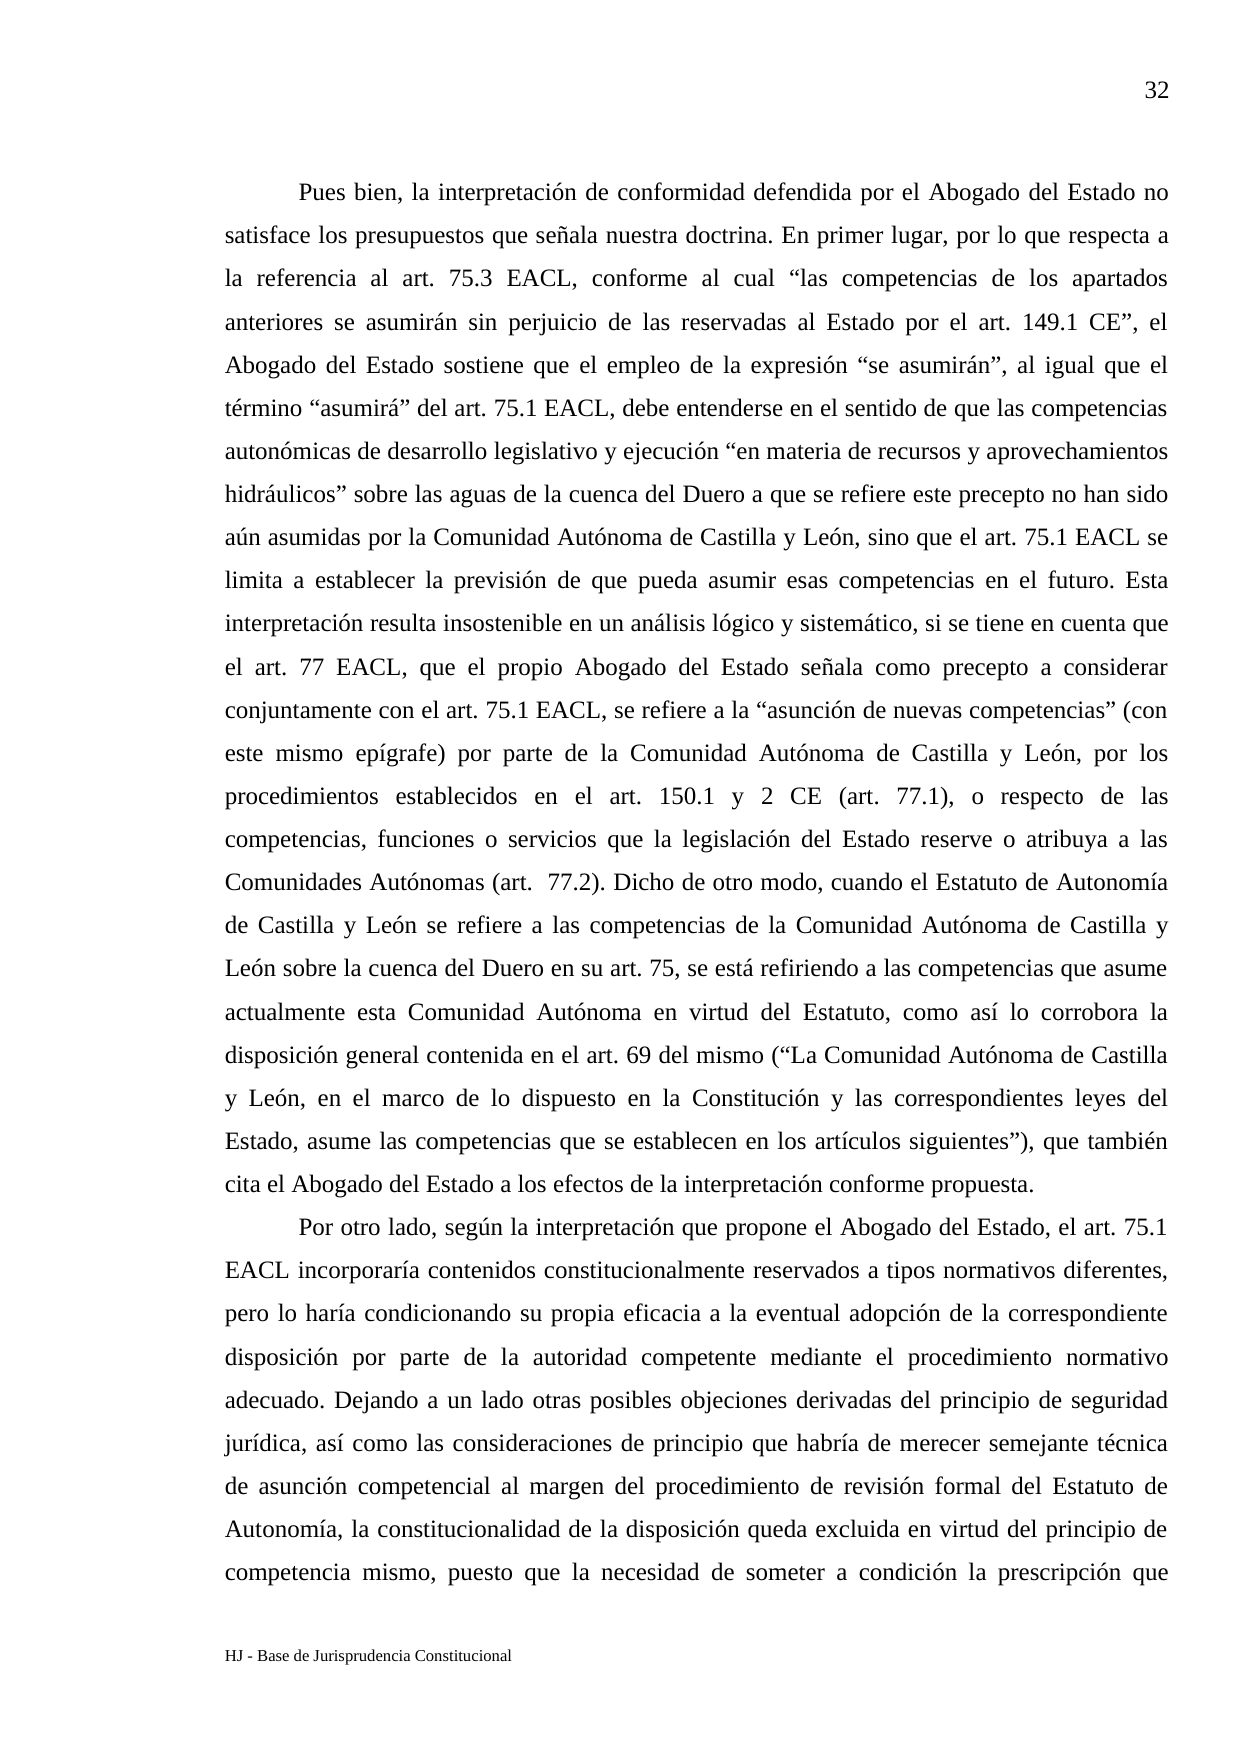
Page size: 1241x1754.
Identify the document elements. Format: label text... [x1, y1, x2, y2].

text Pues bien, la interpretación de conformidad defendida por el Abogado del Estado no satisface los presupuestos que señala nuestra doctrina. En primer lugar, por lo que respecta a la referencia al art. 75.3 EACL, conforme al cual “las competencias de los apartados anteriores se asumirán sin perjuicio de las reservadas al Estado por el art. 149.1 CE”, el Abogado del Estado sostiene que el empleo de la expresión “se asumirán”, al igual que el término “asumirá” del art. 75.1 EACL, debe entenderse en el sentido de que las competencias autonómicas de desarrollo legislativo y ejecución “en materia de recursos y aprovechamientos hidráulicos” sobre las aguas de la cuenca del Duero a que se refiere este precepto no han sido aún asumidas por la Comunidad Autónoma de Castilla y León, sino que el art. 75.1 EACL se limita a establecer la previsión de que pueda asumir esas competencias en el futuro. Esta interpretación resulta insostenible en un análisis lógico y sistemático, si se tiene en cuenta que el art. 77 EACL, que el propio Abogado del Estado señala como precepto a considerar conjuntamente con el art. 75.1 EACL, se refiere a la “asunción de nuevas competencias” (con este mismo epígrafe) por parte de la Comunidad Autónoma de Castilla y León, por los procedimientos establecidos en el art. 150.1 y 2 CE (art. 77.1), o respecto de las competencias, funciones o servicios que la legislación del Estado reserve o atribuya a las Comunidades Autónomas (art. 77.2). Dicho de otro modo, cuando el Estatuto de Autonomía de Castilla y León se refiere a las competencias de la Comunidad Autónoma de Castilla y León sobre la cuenca del Duero en su art. 75, se está refiriendo a las competencias que asume actualmente esta Comunidad Autónoma en virtud del Estatuto, como así lo corrobora la disposición general contenida en el art. 69 del mismo (“La Comunidad Autónoma de Castilla y León, en el marco de lo dispuesto en la Constitución y las correspondientes leyes del Estado, asume las competencias que se establecen en los artículos siguientes”), que también cita el Abogado del Estado a los efectos de la interpretación conforme propuesta. [224, 177, 1169, 1198]
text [224, 1212, 1169, 1586]
